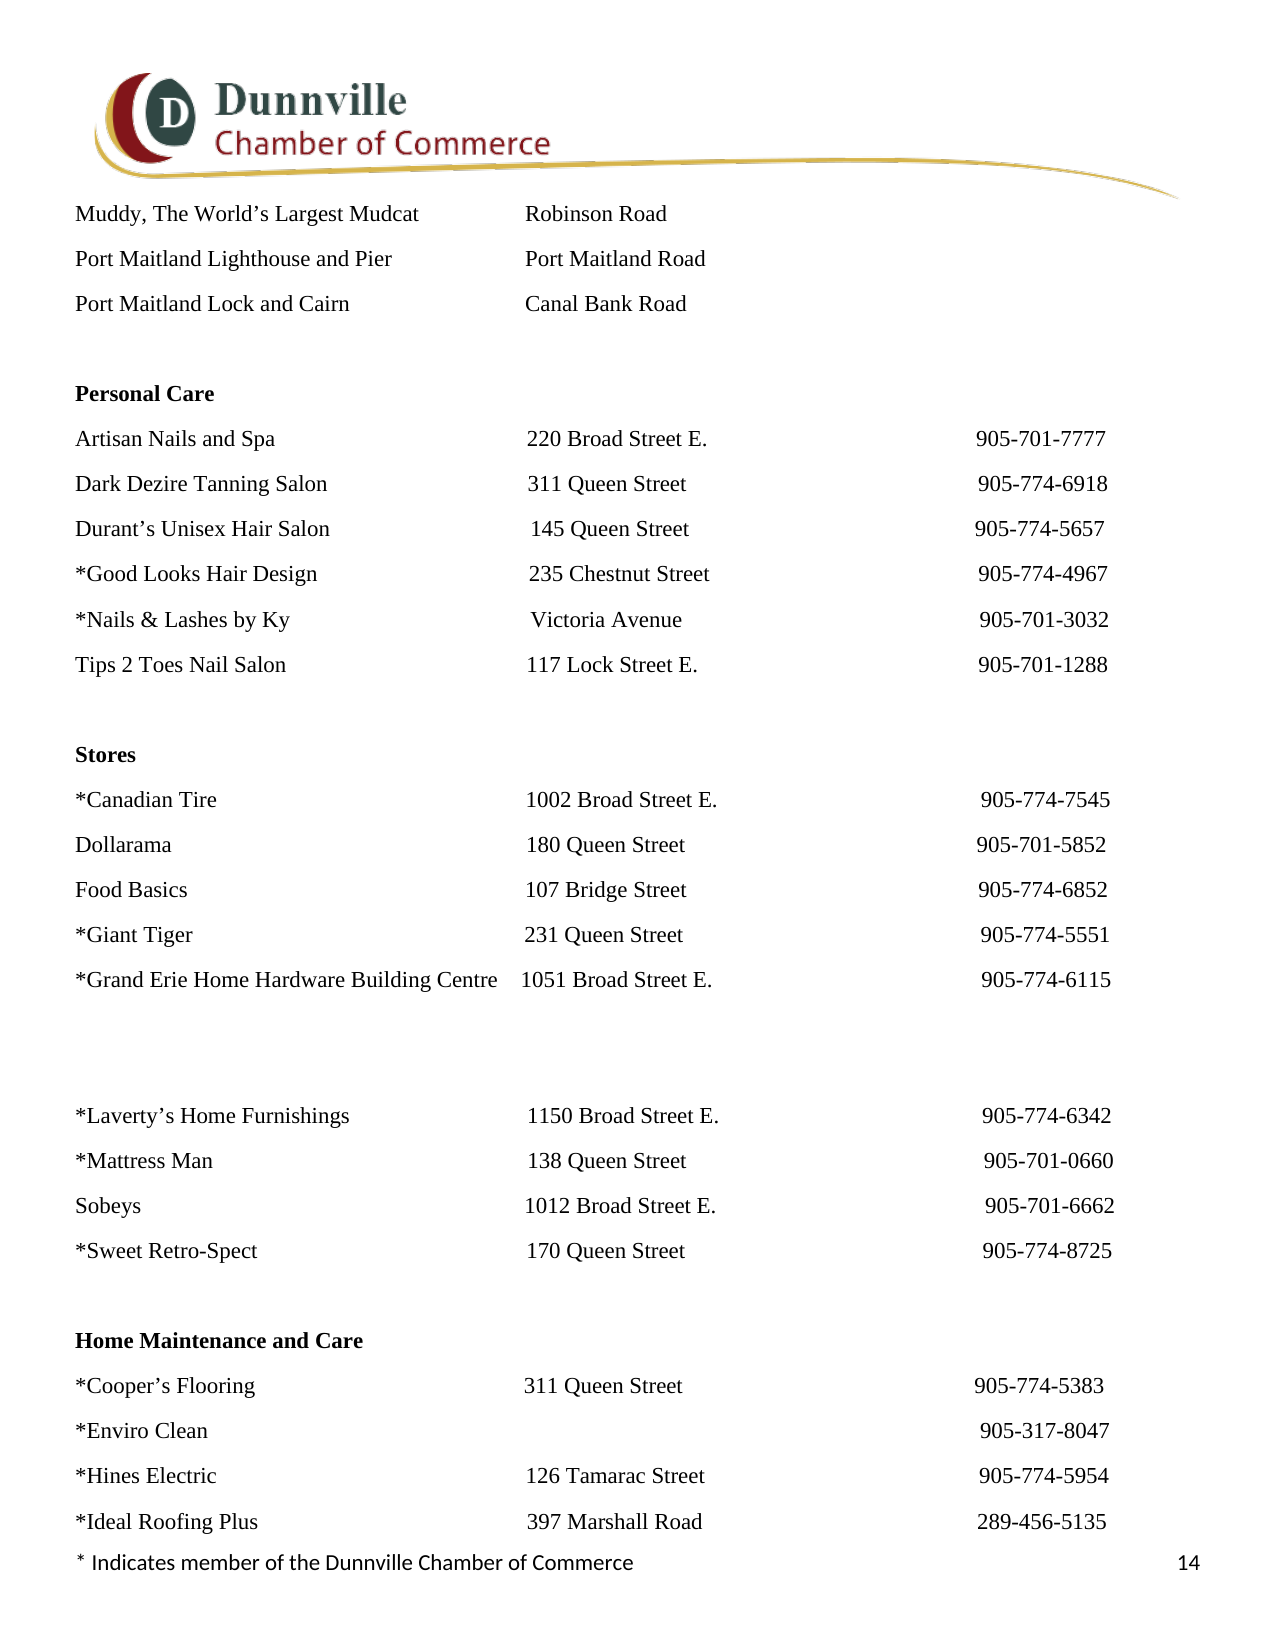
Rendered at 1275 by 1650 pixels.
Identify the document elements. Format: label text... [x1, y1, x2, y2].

text *Canadian Tire 1002 Broad Street E. 905-774-7545 [75, 786, 1200, 812]
text Sobeys 1012 Broad Street E. 905-701-6662 [75, 1192, 1200, 1218]
picture [94, 73, 1181, 200]
text *Sweet Retro-Spect 170 Queen Street 905-774-8725 [75, 1237, 1200, 1263]
text *Cooper’s Flooring 311 Queen Street 905-774-5383 [75, 1372, 1200, 1399]
text Tips 2 Toes Nail Salon 117 Lock Street E. 905-701-1288 [75, 651, 1200, 677]
text *Nails & Lashes by Ky Victoria Avenue 905-701-3032 [75, 606, 1200, 632]
text Durant’s Unisex Hair Salon 145 Queen Street 905-774-5657 [75, 515, 1200, 542]
text *Hines Electric 126 Tamarac Street 905-774-5954 [75, 1463, 1200, 1489]
text Dark Dezire Tanning Salon 311 Queen Street 905-774-6918 [75, 470, 1200, 497]
text Stores [75, 741, 1200, 767]
text Muddy, The World’s Largest Mudcat Robinson Road [75, 200, 1200, 226]
text *Giant Tiger 231 Queen Street 905-774-5551 [75, 921, 1200, 948]
text *Grand Erie Home Hardware Building Centre 1051 Broad Street E. 905-774-6115 [75, 966, 1200, 993]
text *Mattress Man 138 Queen Street 905-701-0660 [75, 1147, 1200, 1173]
text *Ideal Roofing Plus 397 Marshall Road 289-456-5135 [75, 1508, 1200, 1534]
text *Good Looks Hair Design 235 Chestnut Street 905-774-4967 [75, 561, 1200, 587]
text Dollarama 180 Queen Street 905-701-5852 [75, 831, 1200, 857]
text Home Maintenance and Care [75, 1327, 1200, 1354]
text Artisan Nails and Spa 220 Broad Street E. 905-701-7777 [75, 425, 1200, 452]
text Personal Care [75, 380, 1200, 406]
text Port Maitland Lighthouse and Pier Port Maitland Road [75, 245, 1200, 271]
text *Enviro Clean 905-317-8047 [75, 1417, 1200, 1444]
text Food Basics 107 Bridge Street 905-774-6852 [75, 876, 1200, 903]
text *Laverty’s Home Furnishings 1150 Broad Street E. 905-774-6342 [75, 1102, 1200, 1128]
text Port Maitland Lock and Cairn Canal Bank Road [75, 290, 1200, 316]
